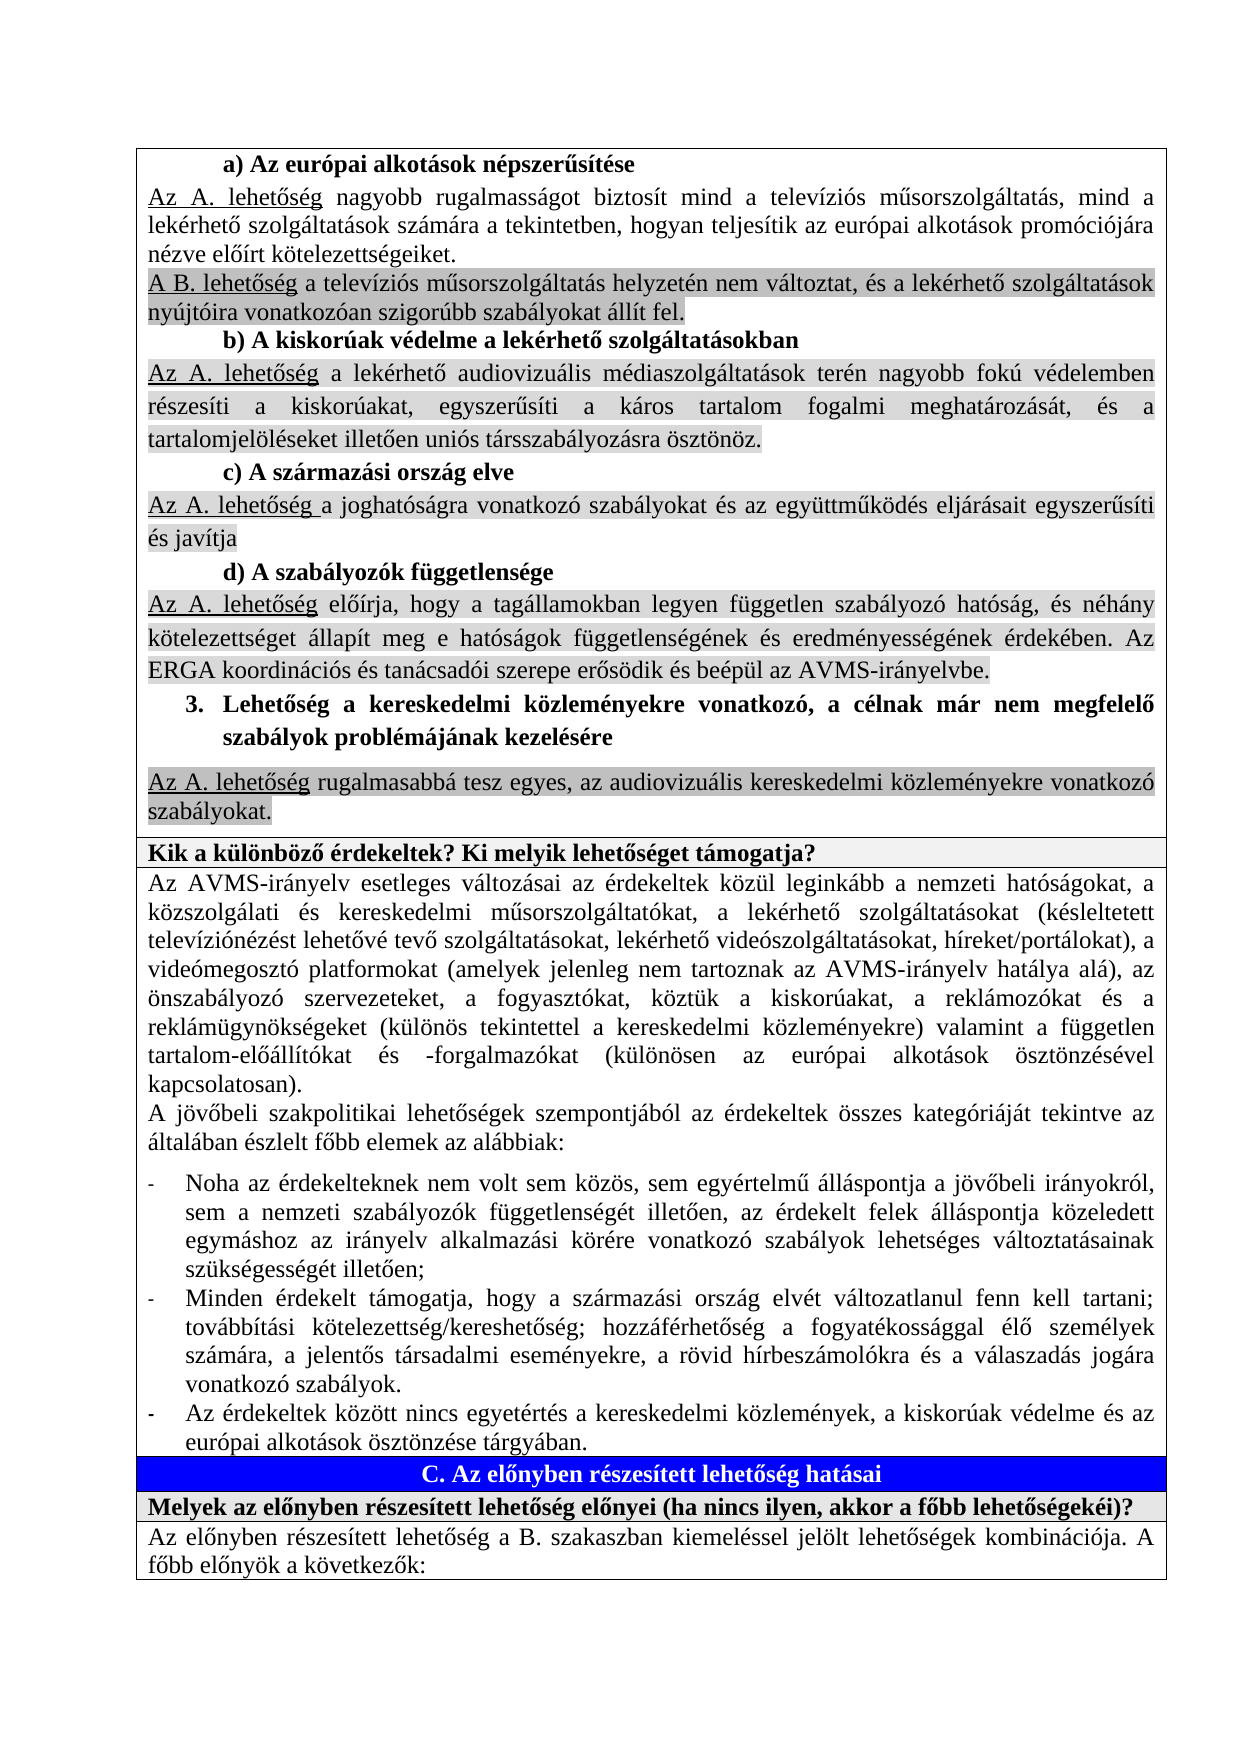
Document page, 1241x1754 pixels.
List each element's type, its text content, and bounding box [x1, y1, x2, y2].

table_cell Melyek az előnyben részesített lehetőség előnyei (ha nincs ilyen, akkor a főbb lehetőségekéi)? [137, 1492, 1166, 1521]
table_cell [137, 149, 1166, 837]
table_cell Kik a különböző érdekeltek? Ki melyik lehetőséget támogatja? [137, 838, 1166, 867]
table_cell C. Az előnyben részesített lehetőség hatásai [137, 1457, 1166, 1491]
table_cell Az AVMS-irányelv esetleges változásai az érdekeltek közül leginkább a nemzeti hatóságokat, a közszolgálati és kereskedelmi műsorszolgáltatókat, a lekérhető szolgáltatásokat (késleltetett televíziónézést lehetővé tevő szolgáltatásokat, lekérhető videószolgáltatásokat, híreket/portálokat), a videómegosztó platformokat (amelyek jelenleg nem tartoznak az AVMS-irányelv hatálya alá), az önszabályozó szervezeteket, a fogyasztókat, köztük a kiskorúakat, a reklámozókat és a reklámügynökségeket (különös tekintettel a kereskedelmi közleményekre) valamint a független tartalom-előállítókat és -forgalmazókat (különösen az európai alkotások ösztönzésével kapcsolatosan). A jövőbeli szakpolitikai lehetőségek szempontjából az érdekeltek összes kategóriáját tekintve az általában észlelt főbb elemek az alábbiak: Noha az érdekelteknek nem volt sem közös, sem egyértelmű álláspontja a jövőbeli irányokról, sem a nemzeti szabályozók függetlenségét illetően, az érdekelt felek álláspontja közeledett egymáshoz az irányelv alkalmazási körére vonatkozó szabályok lehetséges változtatásainak szükségességét illetően; Minden érdekelt támogatja, hogy a származási ország elvét változatlanul fenn kell tartani; továbbítási kötelezettség/kereshetőség; hozzáférhetőség a fogyatékossággal élő személyek számára, a jelentős társadalmi eseményekre, a rövid hírbeszámolókra és a válaszadás jogára vonatkozó szabályok. Az érdekeltek között nincs egyetértés a kereskedelmi közlemények, a kiskorúak védelme és az európai alkotások ösztönzése tárgyában. [137, 868, 1166, 1456]
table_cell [137, 1522, 1166, 1579]
